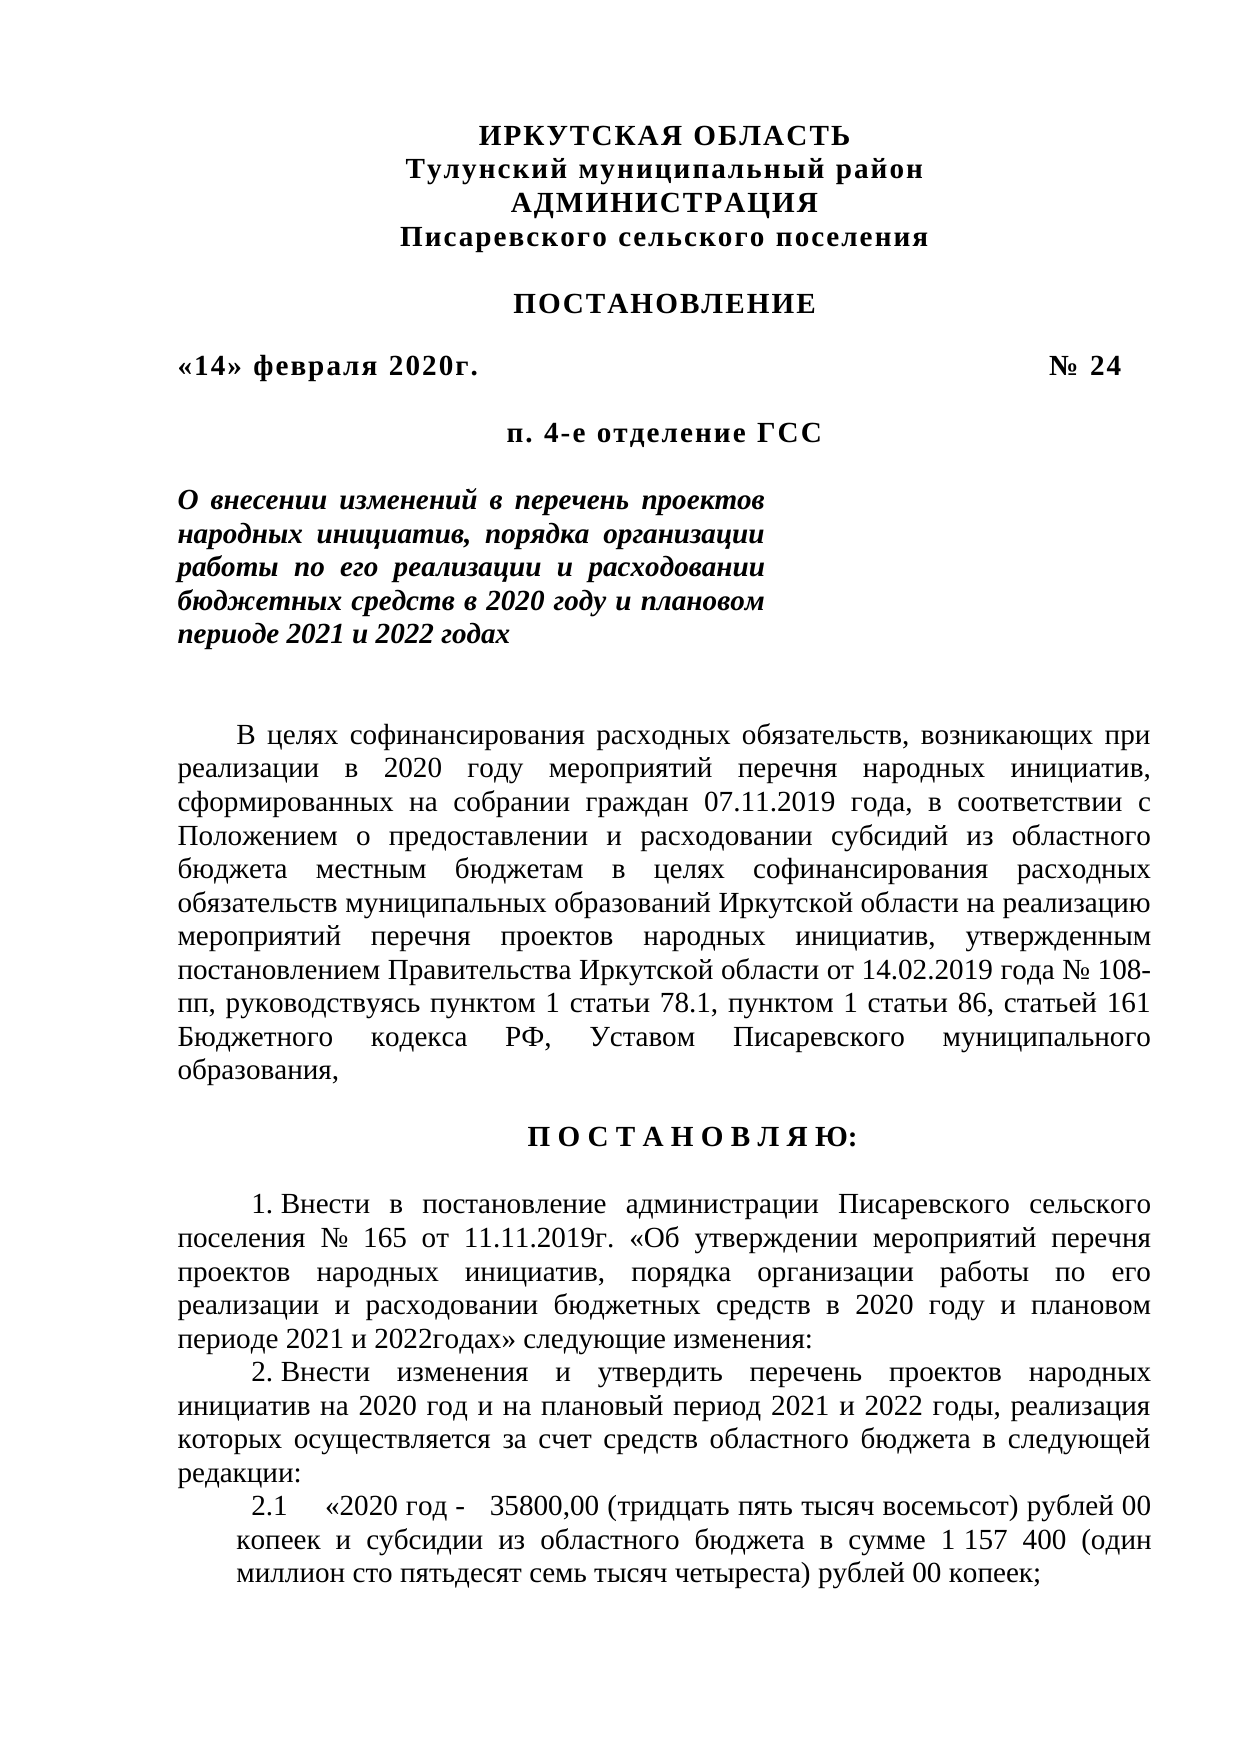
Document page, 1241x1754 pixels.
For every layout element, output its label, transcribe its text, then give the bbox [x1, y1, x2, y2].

list «2020 год - 35800,00 (тридцать пять тысяч восемьсот) рублей 00 копеек и субсидии из областного бюджета в сумме 1 157 400 (один миллион сто пятьдесят семь тысяч четыреста) рублей 00 копеек; [236, 1488, 1152, 1589]
title Писаревского сельского поселения [177, 219, 1152, 252]
text В целях софинансирования расходных обязательств, возникающих при реализации в 2020 году мероприятий перечня народных инициатив, сформированных на собрании граждан 07.11.2019 года, в соответствии с Положением о предоставлении и расходовании субсидий из областного бюджета местным бюджетам в целях софинансирования расходных обязательств муниципальных образований Иркутской области на реализацию мероприятий перечня проектов народных инициатив, утвержденным постановлением Правительства Иркутской области от 14.02.2019 года № 108-пп, руководствуясь пунктом 1 статьи 78.1, пунктом 1 статьи 86, статьей 161 Бюджетного кодекса РФ, Уставом Писаревского муниципального образования, [177, 717, 1152, 1086]
text О внесении изменений в перечень проектов народных инициатив, порядка организации работы по его реализации и расходовании бюджетных средств в 2020 году и плановом периоде 2021 и 2022 годах [177, 482, 768, 650]
list Внести в постановление администрации Писаревского сельского поселения № 165 от 11.11.2019г. «Об утверждении мероприятий перечня проектов народных инициатив, порядка организации работы по его реализации и расходовании бюджетных средств в 2020 году и плановом периоде 2021 и 2022годах» следующие изменения: [177, 1187, 1152, 1354]
title ПОСТАНОВЛЕНИЕ [177, 286, 1152, 319]
title Тулунский муниципальный район [177, 152, 1152, 185]
text П О С Т А Н О В Л Я Ю: [177, 1119, 1152, 1153]
title «14» февраля 2020г. № 24 [177, 348, 1152, 382]
title ИРКУТСКАЯ ОБЛАСТЬ [177, 118, 1152, 152]
title п. 4-е отделение ГСС [177, 415, 1152, 449]
text АДМИНИСТРАЦИЯ [177, 185, 1152, 219]
list Внести изменения и утвердить перечень проектов народных инициатив на 2020 год и на плановый период 2021 и 2022 годы, реализация которых осуществляется за счет средств областного бюджета в следующей редакции: [177, 1354, 1152, 1488]
